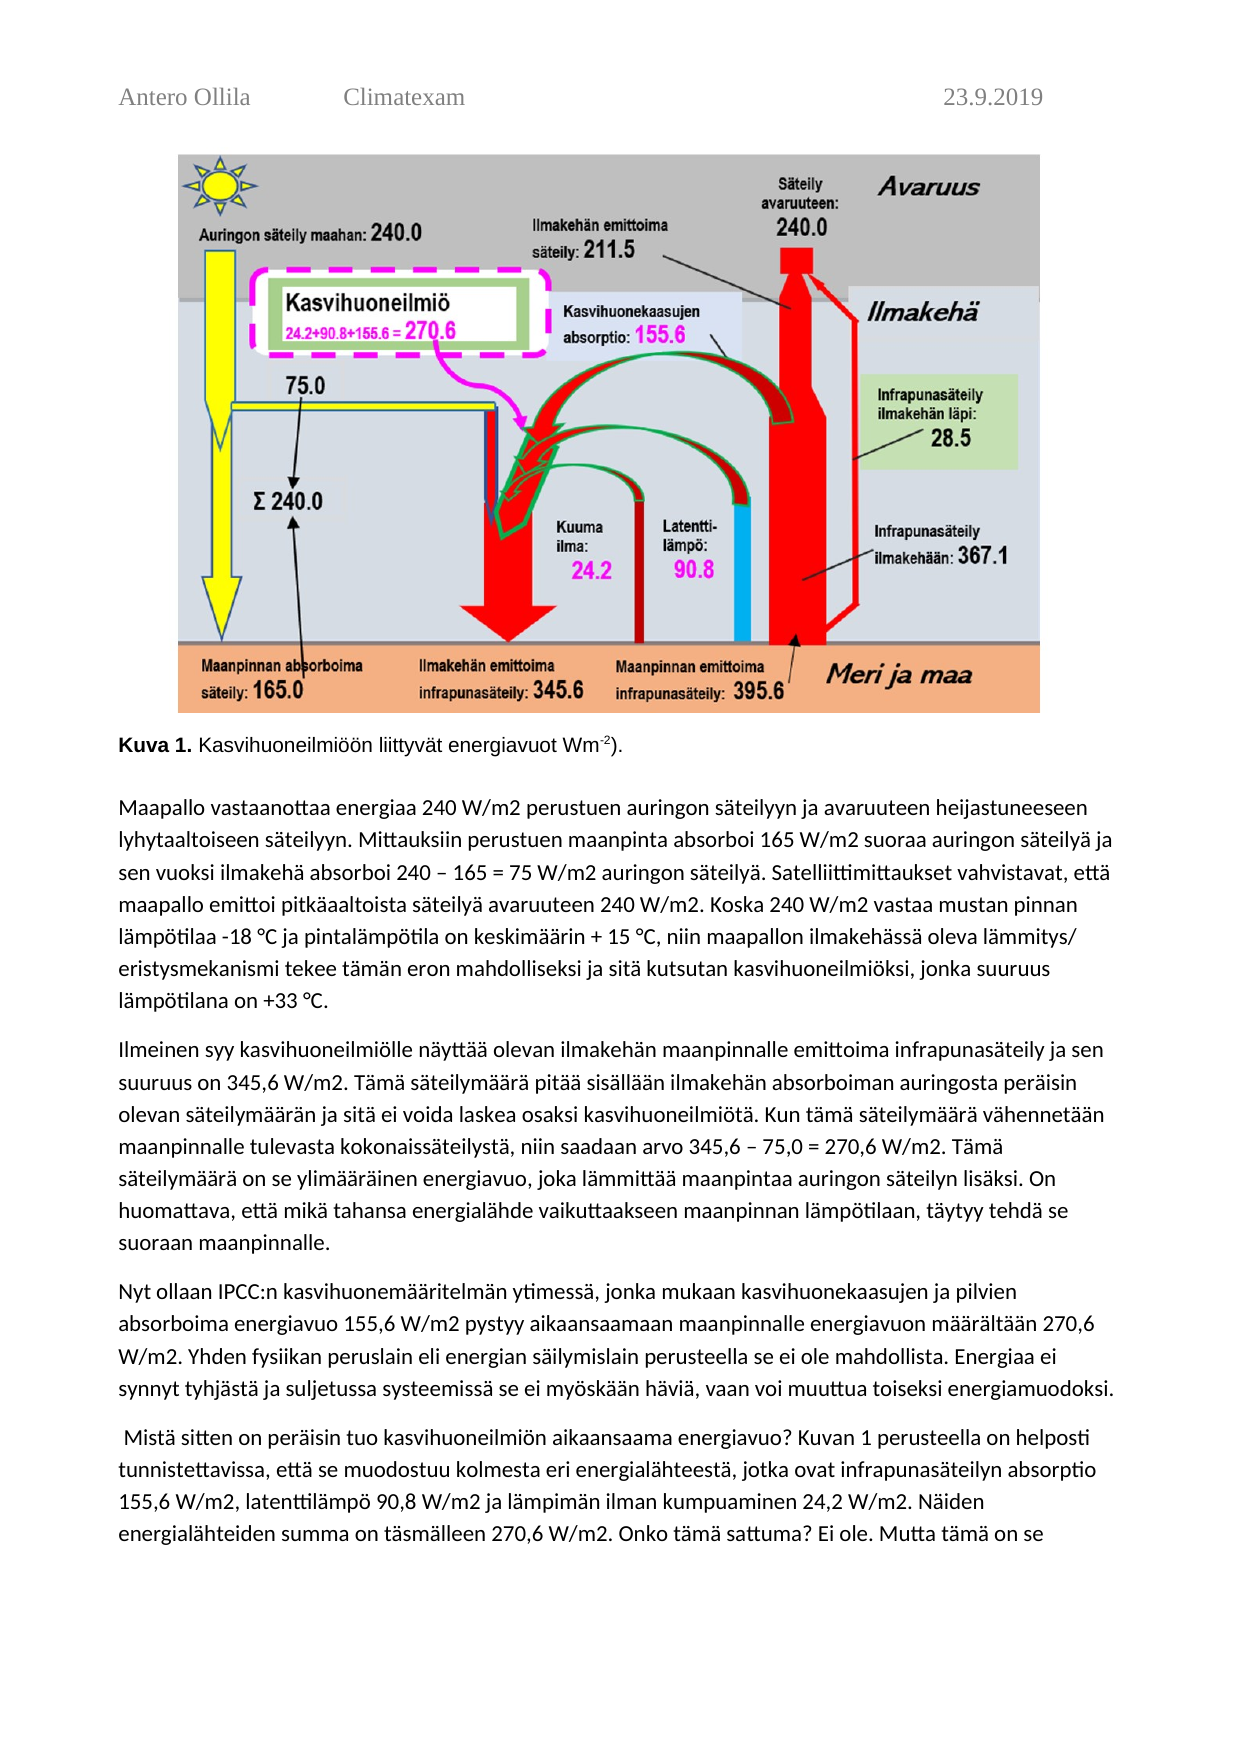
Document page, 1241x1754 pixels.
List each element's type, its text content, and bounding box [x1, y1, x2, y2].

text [118, 1423, 1122, 1547]
list Maapallo vastaanottaa energiaa 240 W/m2 perustuen auringon säteilyyn ja avaruuteen heijastuneeseen lyhytaaltoiseen säteilyyn. Mittauksiin perustuen maanpinta absorboi 165 W/m2 suoraa auringon säteilyä ja sen vuoksi ilmakehä absorboi 240 – 165 = 75 W/m2 auringon säteilyä. Satelliittimittaukset vahvistavat, että maapallo emittoi pitkäaaltoista säteilyä avaruuteen 240 W/m2. Koska 240 W/m2 vastaa mustan pinnan lämpötilaa -18 °C ja pintalämpötila on keskimäärin + 15 °C, niin maapallon ilmakehässä oleva lämmitys/ eristysmekanismi tekee tämän eron mahdolliseksi ja sitä kutsutan kasvihuoneilmiöksi, jonka suuruus lämpötilana on +33 °C. [118, 793, 1122, 1014]
list Kuva 1. Kasvihuoneilmiöön liittyvät energiavuot Wm-2). [118, 733, 1122, 789]
text Ilmeinen syy kasvihuoneilmiölle näyttää olevan ilmakehän maanpinnalle emittoima infrapunasäteily ja sen suuruus on 345,6 W/m2. Tämä säteilymäärä pitää sisällään ilmakehän absorboiman auringosta peräisin olevan säteilymäärän ja sitä ei voida laskea osaksi kasvihuoneilmiötä. Kun tämä säteilymäärä vähennetään maanpinnalle tulevasta kokonaissäteilystä, niin saadaan arvo 345,6 – 75,0 = 270,6 W/m2. Tämä säteilymäärä on se ylimääräinen energiavuo, joka lämmittää maanpintaa auringon säteilyn lisäksi. On huomattava, että mikä tahansa energialähde vaikuttaakseen maanpinnan lämpötilaan, täytyy tehdä se suoraan maanpinnalle. [118, 1035, 1122, 1257]
text Nyt ollaan IPCC:n kasvihuonemääritelmän ytimessä, jonka mukaan kasvihuonekaasujen ja pilvien absorboima energiavuo 155,6 W/m2 pystyy aikaansaamaan maanpinnalle energiavuon määrältään 270,6 W/m2. Yhden fysiikan peruslain eli energian säilymislain perusteella se ei ole mahdollista. Energiaa ei synnyt tyhjästä ja suljetussa systeemissä se ei myöskään häviä, vaan voi muuttua toiseksi energiamuodoksi. [118, 1277, 1122, 1402]
picture [118, 147, 1123, 713]
